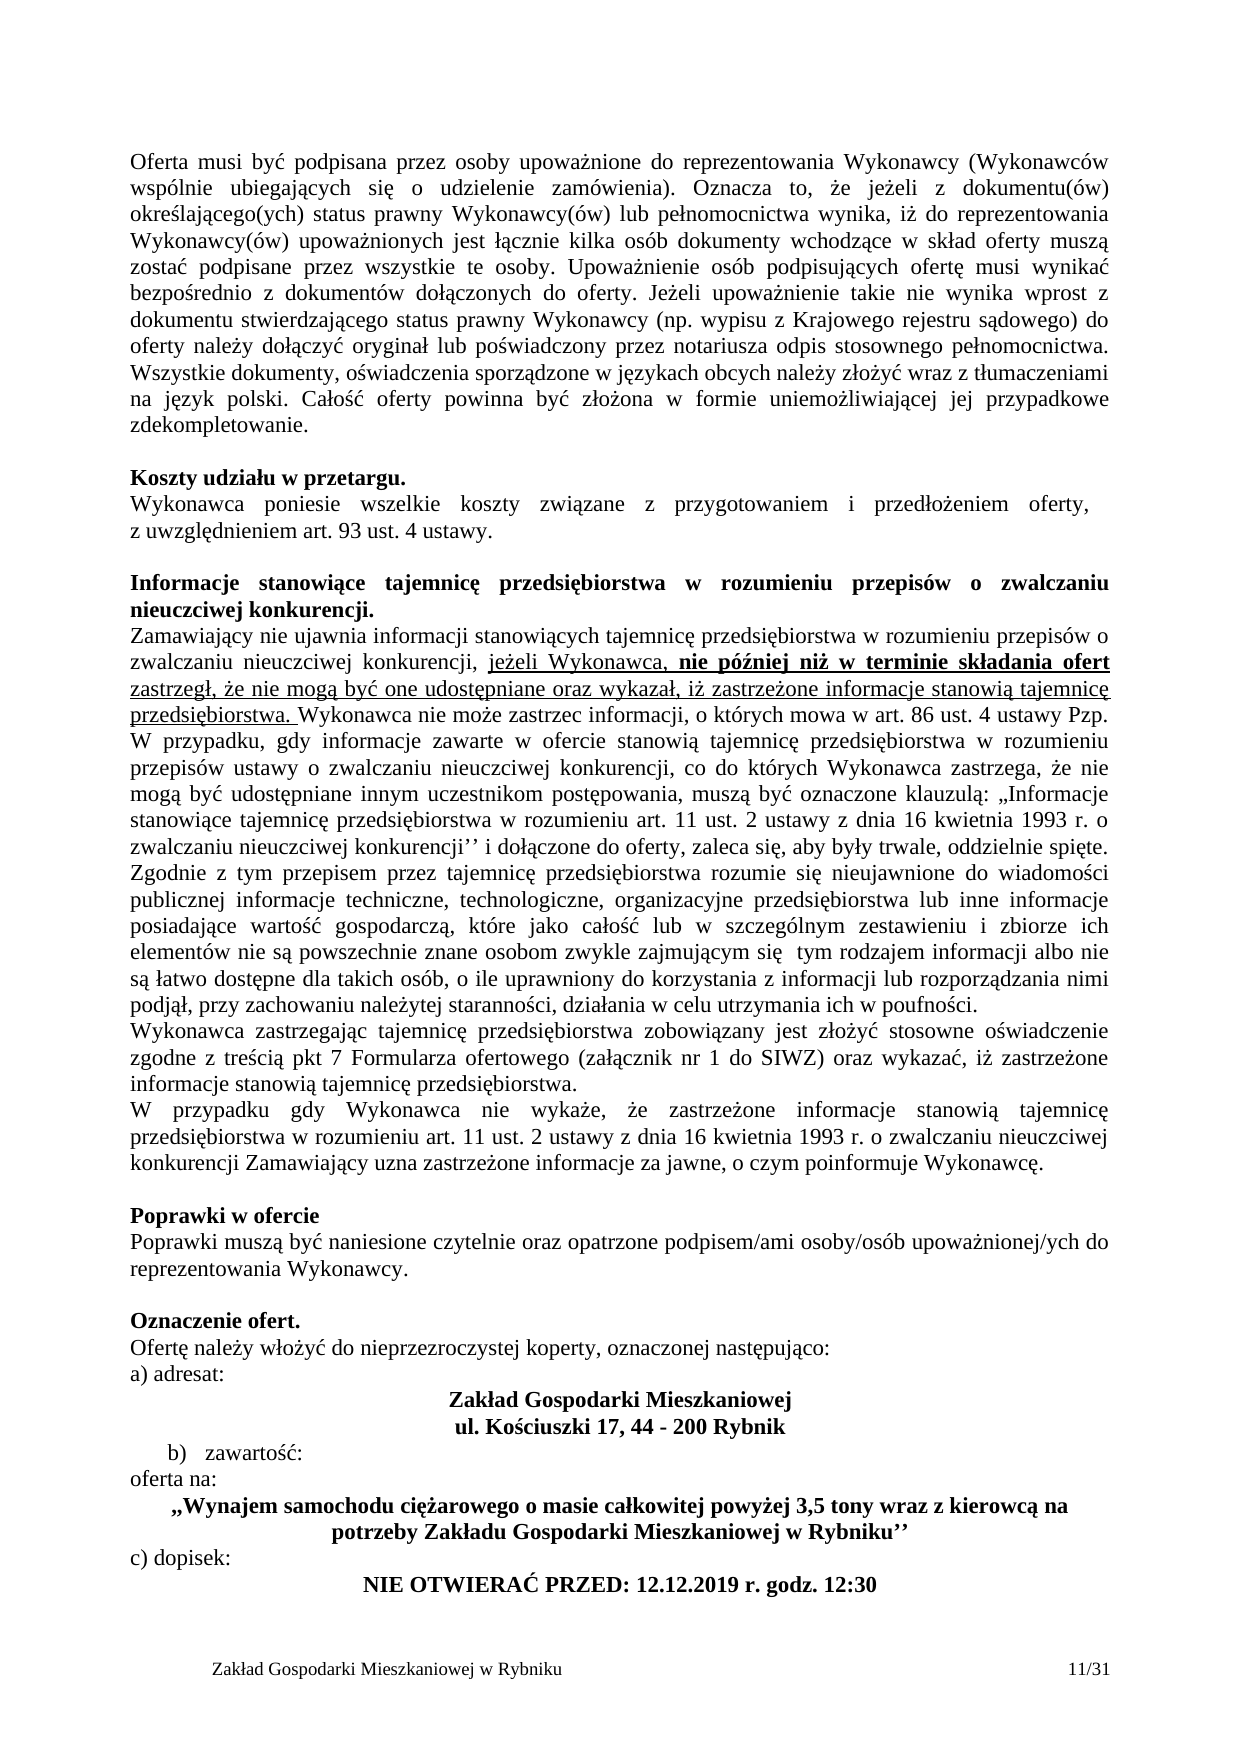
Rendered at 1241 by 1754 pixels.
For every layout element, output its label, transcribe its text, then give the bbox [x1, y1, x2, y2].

text Zamawiający nie ujawnia informacji stanowiących tajemnicę przedsiębiorstwa w rozumieniu przepisów o zwalczaniu nieuczciwej konkurencji, jeżeli Wykonawca, nie później niż w terminie składania ofert zastrzegł, że nie mogą być one udostępniane oraz wykazał, iż zastrzeżone informacje stanowią tajemnicę przedsiębiorstwa. Wykonawca nie może zastrzec informacji, o których mowa w art. 86 ust. 4 ustawy Pzp. W przypadku, gdy informacje zawarte w ofercie stanowią tajemnicę przedsiębiorstwa w rozumieniu przepisów ustawy o zwalczaniu nieuczciwej konkurencji, co do których Wykonawca zastrzega, że nie mogą być udostępniane innym uczestnikom postępowania, muszą być oznaczone klauzulą: „Informacje stanowiące tajemnicę przedsiębiorstwa w rozumieniu art. 11 ust. 2 ustawy z dnia 16 kwietnia 1993 r. o zwalczaniu nieuczciwej konkurencji’’ i dołączone do oferty, zaleca się, aby były trwale, oddzielnie spięte. Zgodnie z tym przepisem przez tajemnicę przedsiębiorstwa rozumie się nieujawnione do wiadomości publicznej informacje techniczne, technologiczne, organizacyjne przedsiębiorstwa lub inne informacje posiadające wartość gospodarczą, które jako całość lub w szczególnym zestawieniu i zbiorze ich elementów nie są powszechnie znane osobom zwykle zajmującym się tym rodzajem informacji albo nie są łatwo dostępne dla takich osób, o ile uprawniony do korzystania z informacji lub rozporządzania nimi podjął, przy zachowaniu należytej staranności, działania w celu utrzymania ich w poufności. [130, 699, 1110, 1017]
text Wykonawca zastrzegając tajemnicę przedsiębiorstwa zobowiązany jest złożyć stosowne oświadczenie zgodne z treścią pkt 7 Formularza ofertowego (załącznik nr 1 do SIWZ) oraz wykazać, iż zastrzeżone informacje stanowią tajemnicę przedsiębiorstwa. [130, 1017, 1110, 1096]
text Ofertę należy włożyć do nieprzezroczystej koperty, oznaczonej następująco: [130, 1334, 1110, 1360]
text Koszty udziału w przetargu. [130, 464, 1110, 490]
text NIE OTWIERAĆ PRZED: 12.12.2019 r. godz. 12:30 [130, 1571, 1110, 1597]
text Poprawki w ofercie [130, 1202, 1110, 1228]
text Wykonawca poniesie wszelkie koszty związane z przygotowaniem i przedłożeniem oferty, z uwzględnieniem art. 93 ust. 4 ustawy. [130, 490, 1110, 543]
list zawartość: [167, 1439, 1110, 1465]
text a) adresat: [130, 1360, 1110, 1386]
text Zakład Gospodarki Mieszkaniowej [130, 1386, 1110, 1413]
text Informacje stanowiące tajemnicę przedsiębiorstwa w rozumieniu przepisów o zwalczaniu nieuczciwej konkurencji. [130, 569, 1110, 622]
text Poprawki muszą być naniesione czytelnie oraz opatrzone podpisem/ami osoby/osób upoważnionej/ych do reprezentowania Wykonawcy. [130, 1228, 1110, 1281]
text oferta na: [130, 1465, 1110, 1492]
text Oferta musi być podpisana przez osoby upoważnione do reprezentowania Wykonawcy (Wykonawców wspólnie ubiegających się o udzielenie zamówienia). Oznacza to, że jeżeli z dokumentu(ów) określającego(ych) status prawny Wykonawcy(ów) lub pełnomocnictwa wynika, iż do reprezentowania Wykonawcy(ów) upoważnionych jest łącznie kilka osób dokumenty wchodzące w skład oferty muszą zostać podpisane przez wszystkie te osoby. Upoważnienie osób podpisujących ofertę musi wynikać bezpośrednio z dokumentów dołączonych do oferty. Jeżeli upoważnienie takie nie wynika wprost z dokumentu stwierdzającego status prawny Wykonawcy (np. wypisu z Krajowego rejestru sądowego) do oferty należy dołączyć oryginał lub poświadczony przez notariusza odpis stosownego pełnomocnictwa. Wszystkie dokumenty, oświadczenia sporządzone w językach obcych należy złożyć wraz z tłumaczeniami na język polski. Całość oferty powinna być złożona w formie uniemożliwiającej jej przypadkowe zdekompletowanie. [130, 148, 1110, 438]
text c) dopisek: [130, 1544, 1110, 1571]
text W przypadku gdy Wykonawca nie wykaże, że zastrzeżone informacje stanowią tajemnicę przedsiębiorstwa w rozumieniu art. 11 ust. 2 ustawy z dnia 16 kwietnia 1993 r. o zwalczaniu nieuczciwej konkurencji Zamawiający uzna zastrzeżone informacje za jawne, o czym poinformuje Wykonawcę. [130, 1096, 1110, 1176]
text Oznaczenie ofert. [130, 1307, 1110, 1334]
text ul. Kościuszki 17, 44 - 200 Rybnik [130, 1413, 1110, 1439]
text ,,Wynajem samochodu ciężarowego o masie całkowitej powyżej 3,5 tony wraz z kierowcą na potrzeby Zakładu Gospodarki Mieszkaniowej w Rybniku’’ [130, 1492, 1110, 1544]
